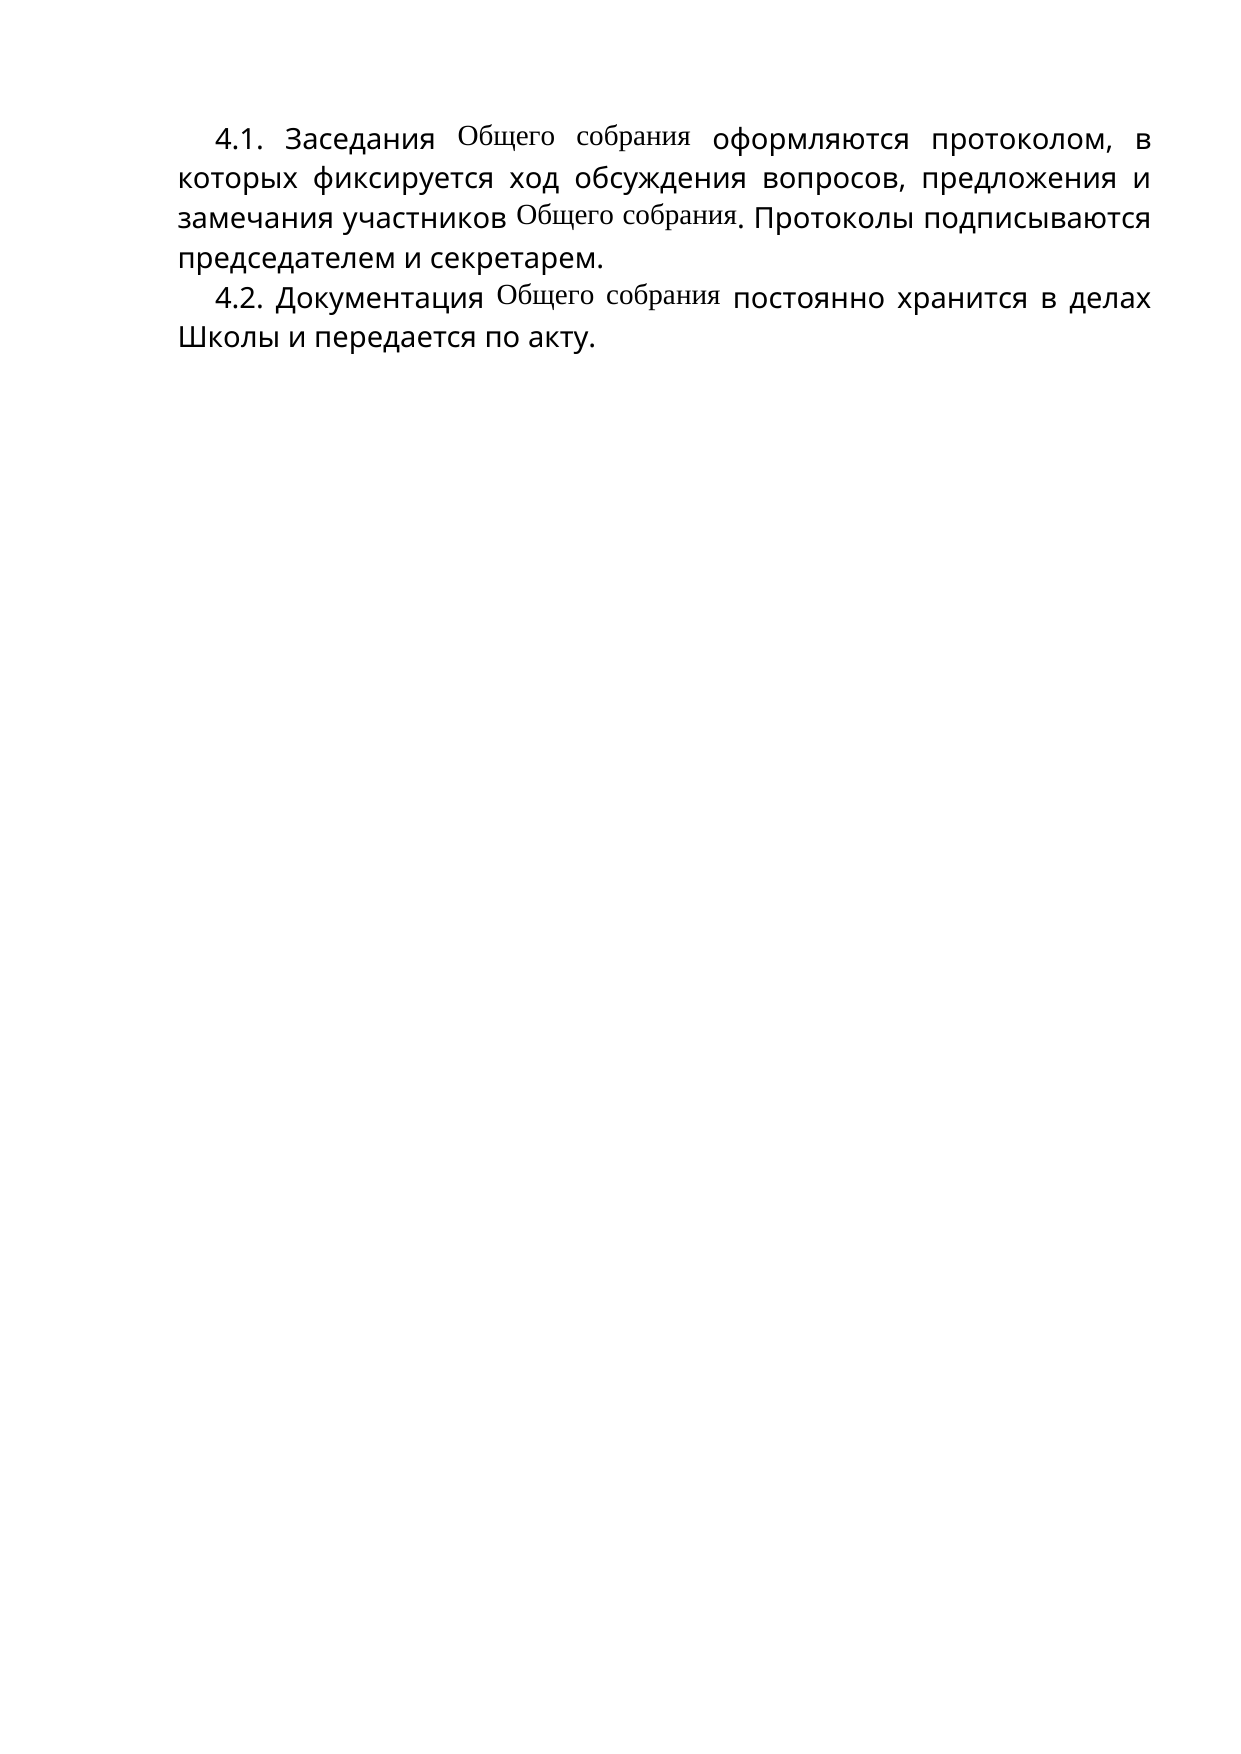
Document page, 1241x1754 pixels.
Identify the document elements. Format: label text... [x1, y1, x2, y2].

text 4.2. Документация Общего собрания постоянно хранится в делах Школы и передается по акту. [177, 277, 1152, 356]
text 4.1. Заседания Общего собрания оформляются протоколом, в которых фиксируется ход обсуждения вопросов, предложения и замечания участников Общего собрания. Протоколы подписываются председателем и секретарем. [177, 118, 1152, 277]
